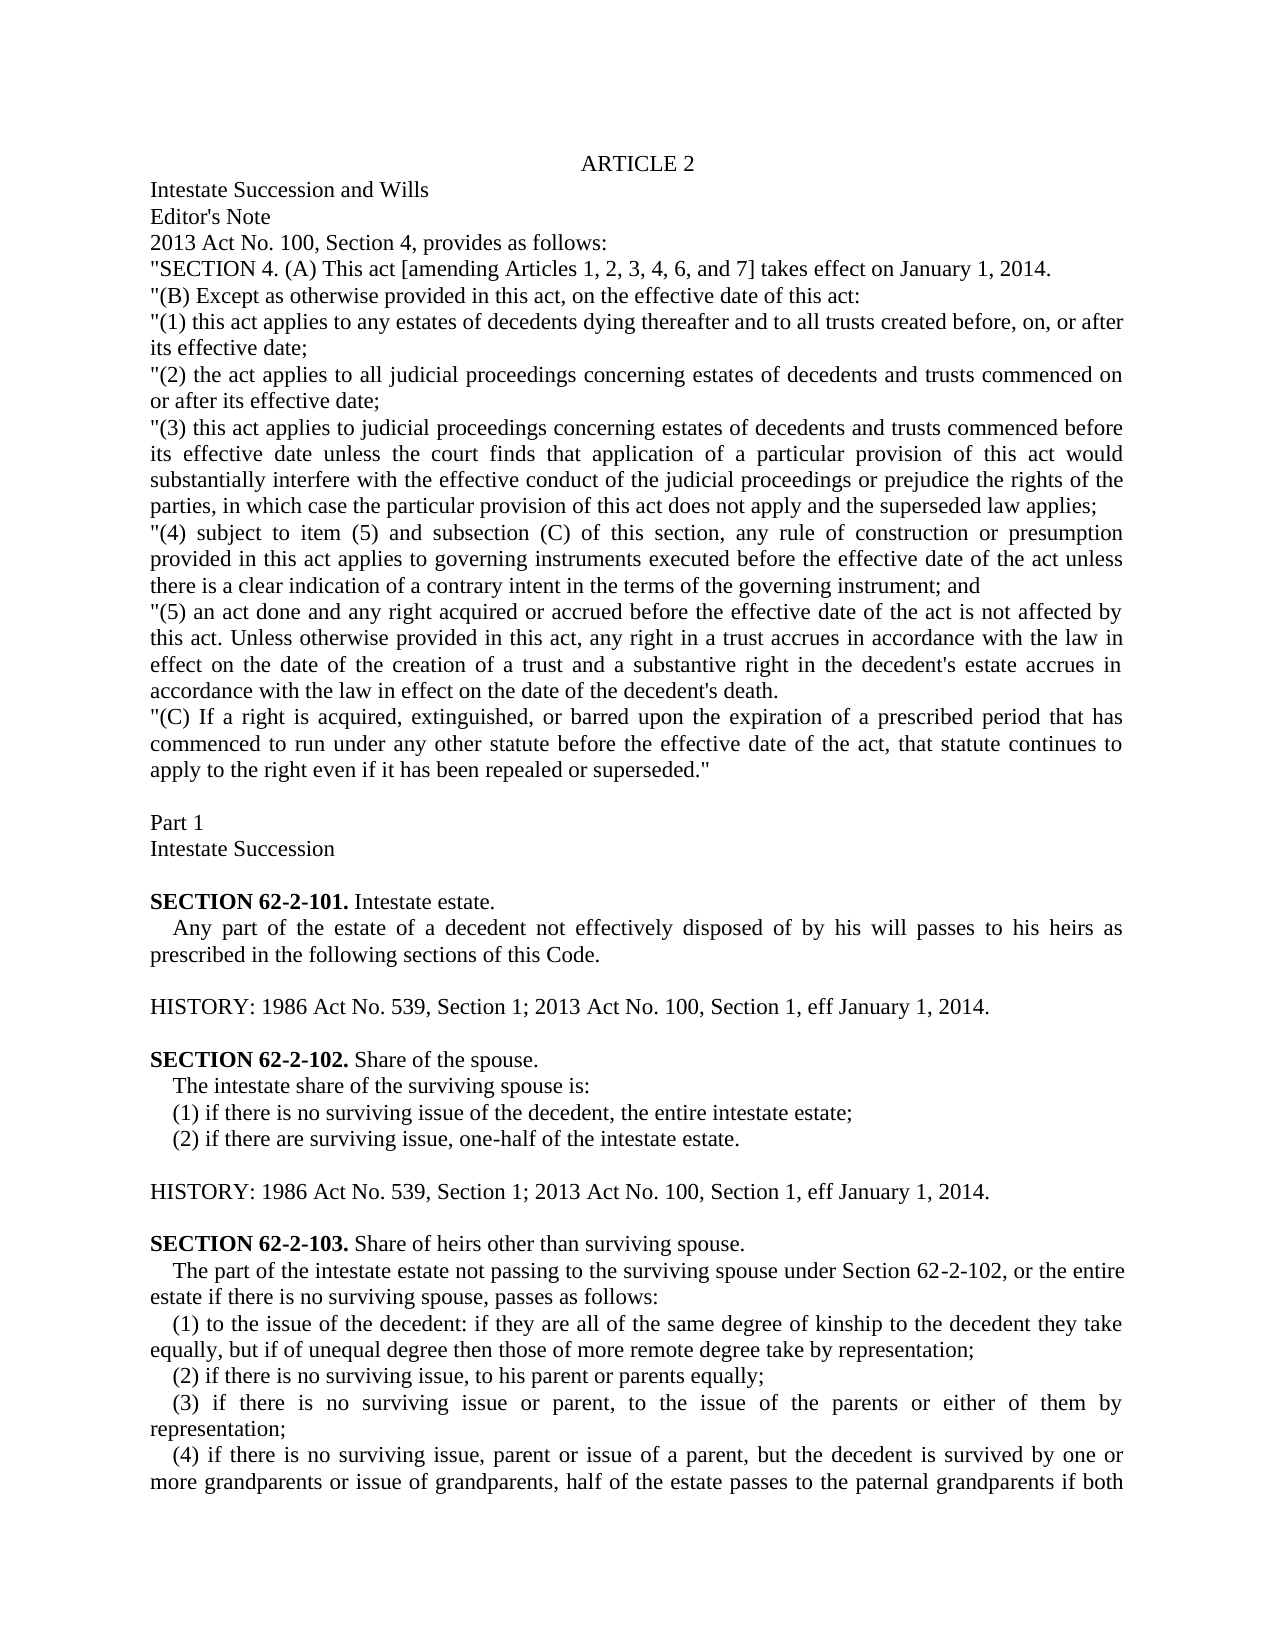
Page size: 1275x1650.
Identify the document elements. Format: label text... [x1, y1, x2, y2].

text SECTION 62-2-103. Share of heirs other than surviving spouse. [150, 1231, 1125, 1257]
text Intestate Succession [150, 835, 1125, 862]
text "(B) Except as otherwise provided in this act, on the effective date of this act: [150, 282, 1125, 308]
text "(5) an act done and any right acquired or accrued before the effective date of the act is not affected by this act. Unless otherwise provided in this act, any right in a trust accrues in accordance with the law in effect on the date of the creation of a trust and a substantive right in the decedent's estate accrues in accordance with the law in effect on the date of the decedent's death. [150, 598, 1125, 703]
text HISTORY: 1986 Act No. 539, Section 1; 2013 Act No. 100, Section 1, eff January 1, 2014. [150, 993, 1125, 1020]
text (2) if there is no surviving issue, to his parent or parents equally; [150, 1362, 1125, 1389]
text Any part of the estate of a decedent not effectively disposed of by his will passes to his heirs as prescribed in the following sections of this Code. [150, 914, 1125, 967]
text The intestate share of the surviving spouse is: [150, 1072, 1125, 1099]
text SECTION 62-2-102. Share of the spouse. [150, 1046, 1125, 1072]
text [150, 1441, 1125, 1494]
text (2) if there are surviving issue, one-half of the intestate estate. [150, 1125, 1125, 1151]
text HISTORY: 1986 Act No. 539, Section 1; 2013 Act No. 100, Section 1, eff January 1, 2014. [150, 1178, 1125, 1204]
text "(C) If a right is acquired, extinguished, or barred upon the expiration of a prescribed period that has commenced to run under any other statute before the effective date of the act, that statute continues to apply to the right even if it has been repealed or superseded." [150, 703, 1125, 782]
text ARTICLE 2 [150, 150, 1125, 176]
text (1) to the issue of the decedent: if they are all of the same degree of kinship to the decedent they take equally, but if of unequal degree then those of more remote degree take by representation; [150, 1309, 1125, 1362]
text "(2) the act applies to all judicial proceedings concerning estates of decedents and trusts commenced on or after its effective date; [150, 361, 1125, 413]
text Part 1 [150, 809, 1125, 835]
text "(4) subject to item (5) and subsection (C) of this section, any rule of construction or presumption provided in this act applies to governing instruments executed before the effective date of the act unless there is a clear indication of a contrary intent in the terms of the governing instrument; and [150, 519, 1125, 598]
text SECTION 62-2-101. Intestate estate. [150, 888, 1125, 914]
text Editor's Note [150, 203, 1125, 229]
text "(1) this act applies to any estates of decedents dying thereafter and to all trusts created before, on, or after its effective date; [150, 308, 1125, 361]
text (3) if there is no surviving issue or parent, to the issue of the parents or either of them by representation; [150, 1389, 1125, 1441]
text The part of the intestate estate not passing to the surviving spouse under Section 62-2-102, or the entire estate if there is no surviving spouse, passes as follows: [150, 1257, 1125, 1309]
text Intestate Succession and Wills [150, 176, 1125, 203]
text "SECTION 4. (A) This act [amending Articles 1, 2, 3, 4, 6, and 7] takes effect on January 1, 2014. [150, 255, 1125, 282]
text 2013 Act No. 100, Section 4, provides as follows: [150, 229, 1125, 255]
text (1) if there is no surviving issue of the decedent, the entire intestate estate; [150, 1099, 1125, 1125]
text "(3) this act applies to judicial proceedings concerning estates of decedents and trusts commenced before its effective date unless the court finds that application of a particular provision of this act would substantially interfere with the effective conduct of the judicial proceedings or prejudice the rights of the parties, in which case the particular provision of this act does not apply and the superseded law applies; [150, 413, 1125, 519]
